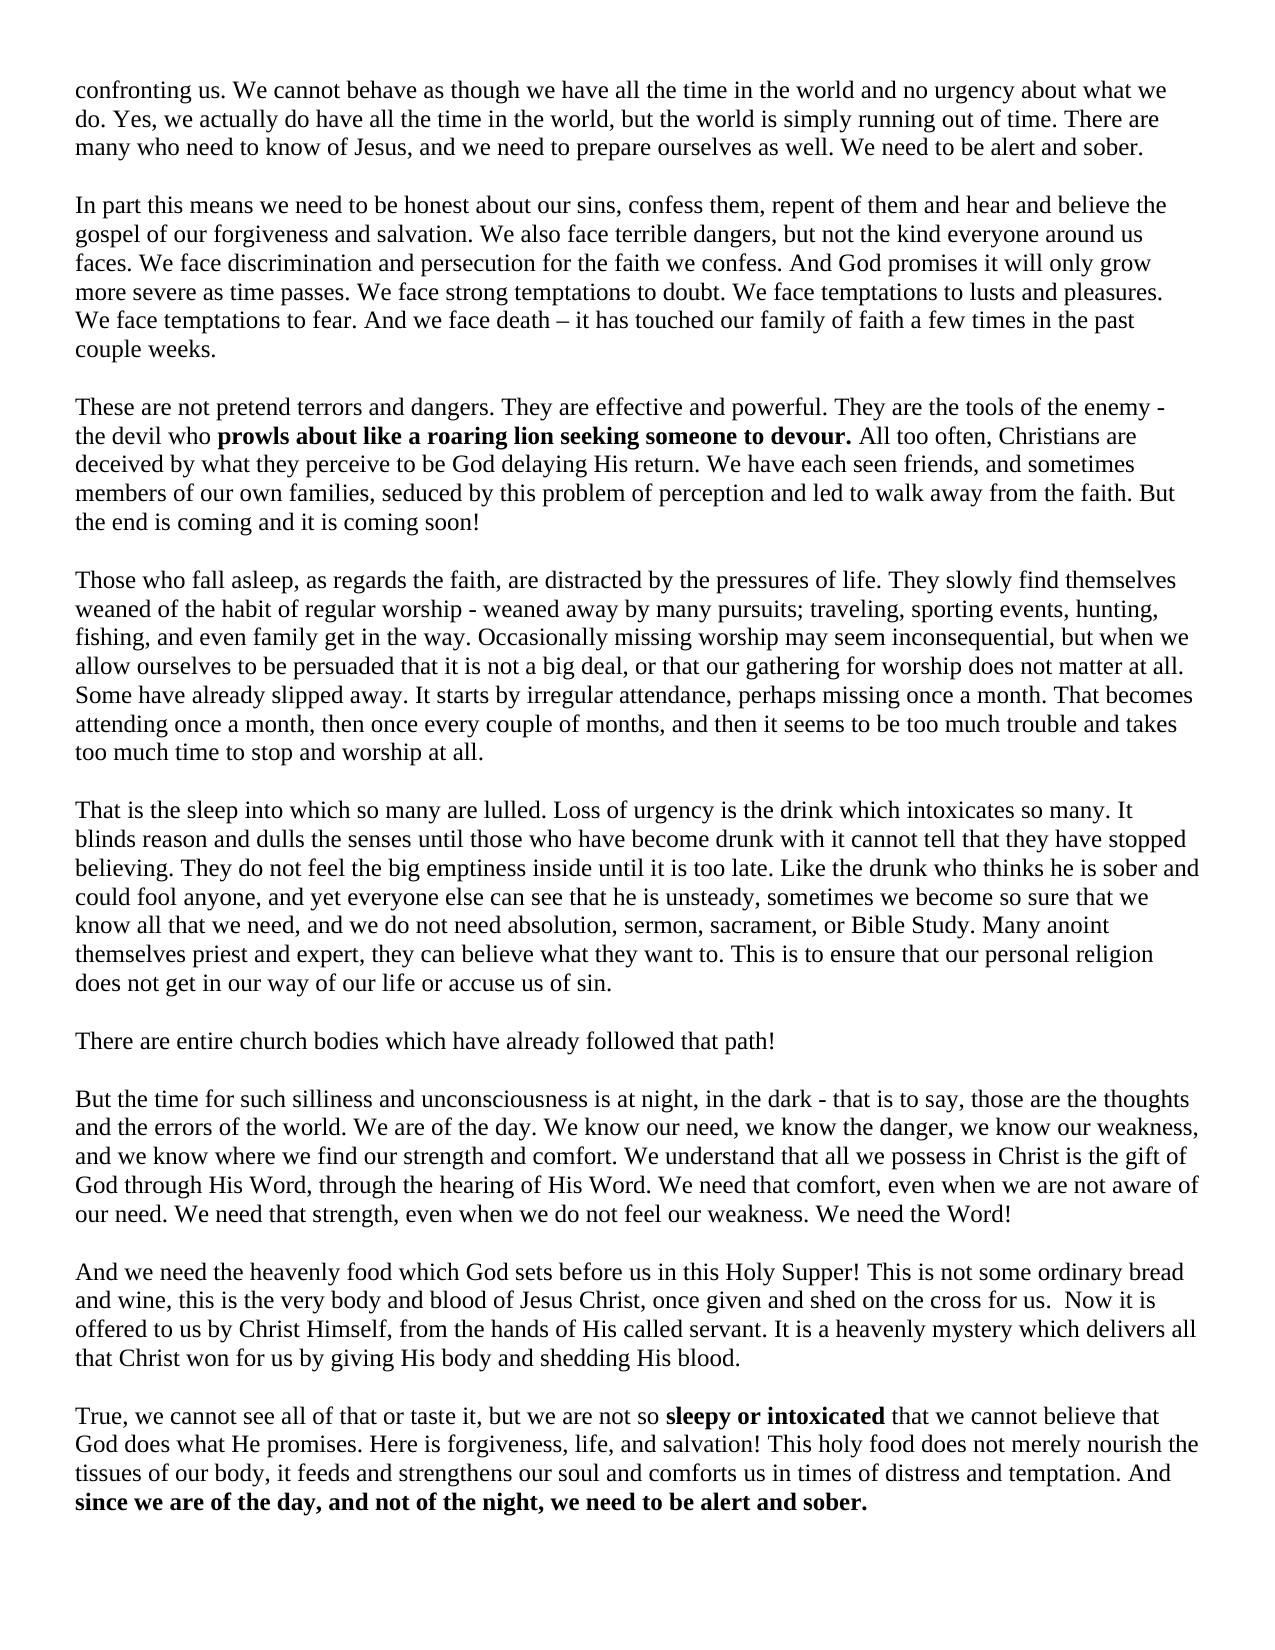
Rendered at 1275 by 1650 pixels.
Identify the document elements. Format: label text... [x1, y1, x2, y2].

text In part this means we need to be honest about our sins, confess them, repent of them and hear and believe the gospel of our forgiveness and salvation. We also face terrible dangers, but not the kind everyone around us faces. We face discrimination and persecution for the faith we confess. And God promises it will only grow more severe as time passes. We face strong temptations to doubt. We face temptations to lusts and pleasures. We face temptations to fear. And we face death – it has touched our family of faith a few times in the past couple weeks. [75, 190, 1200, 363]
text True, we cannot see all of that or taste it, but we are not so sleepy or intoxicated that we cannot believe that God does what He promises. Here is forgiveness, life, and salvation! This holy food does not merely nourish the tissues of our body, it feeds and strengthens our soul and comforts us in times of distress and temptation. And since we are of the day, and not of the night, we need to be alert and sober. [75, 1401, 1200, 1516]
text And we need the heavenly food which God sets before us in this Holy Supper! This is not some ordinary bread and wine, this is the very body and blood of Jesus Christ, once given and shed on the cross for us. Now it is offered to us by Christ Himself, from the hands of His called servant. It is a heavenly mystery which delivers all that Christ won for us by giving His body and shedding His blood. [75, 1257, 1200, 1372]
text These are not pretend terrors and dangers. They are effective and powerful. They are the tools of the enemy - the devil who prowls about like a roaring lion seeking someone to devour. All too often, Christians are deceived by what they perceive to be God delaying His return. We have each seen friends, and sometimes members of our own families, seduced by this problem of perception and led to walk away from the faith. But the end is coming and it is coming soon! [75, 392, 1200, 536]
text But the time for such silliness and unconsciousness is at night, in the dark - that is to say, those are the thoughts and the errors of the world. We are of the day. We know our need, we know the danger, we know our weakness, and we know where we find our strength and comfort. We understand that all we possess in Christ is the gift of God through His Word, through the hearing of His Word. We need that comfort, even when we are not aware of our need. We need that strength, even when we do not feel our weakness. We need the Word! [75, 1084, 1200, 1227]
text There are entire church bodies which have already followed that path! [75, 1026, 1200, 1054]
text That is the sleep into which so many are lulled. Loss of urgency is the drink which intoxicates so many. It blinds reason and dulls the senses until those who have become drunk with it cannot tell that they have stopped believing. They do not feel the big emptiness inside until it is too late. Like the drunk who thinks he is sober and could fool anyone, and yet everyone else can see that he is unsteady, sometimes we become so sure that we know all that we need, and we do not need absolution, sermon, sacrament, or Bible Study. Many anoint themselves priest and expert, they can believe what they want to. This is to ensure that our personal religion does not get in our way of our life or accuse us of sin. [75, 795, 1200, 997]
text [75, 75, 1200, 161]
text Those who fall asleep, as regards the faith, are distracted by the pressures of life. They slowly find themselves weaned of the habit of regular worship - weaned away by many pursuits; traveling, sporting events, hunting, fishing, and even family get in the way. Occasionally missing worship may seem inconsequential, but when we allow ourselves to be persuaded that it is not a big deal, or that our gathering for worship does not matter at all. Some have already slipped away. It starts by irregular attendance, perhaps missing once a month. That becomes attending once a month, then once every couple of months, and then it seems to be too much trouble and takes too much time to stop and worship at all. [75, 565, 1200, 766]
